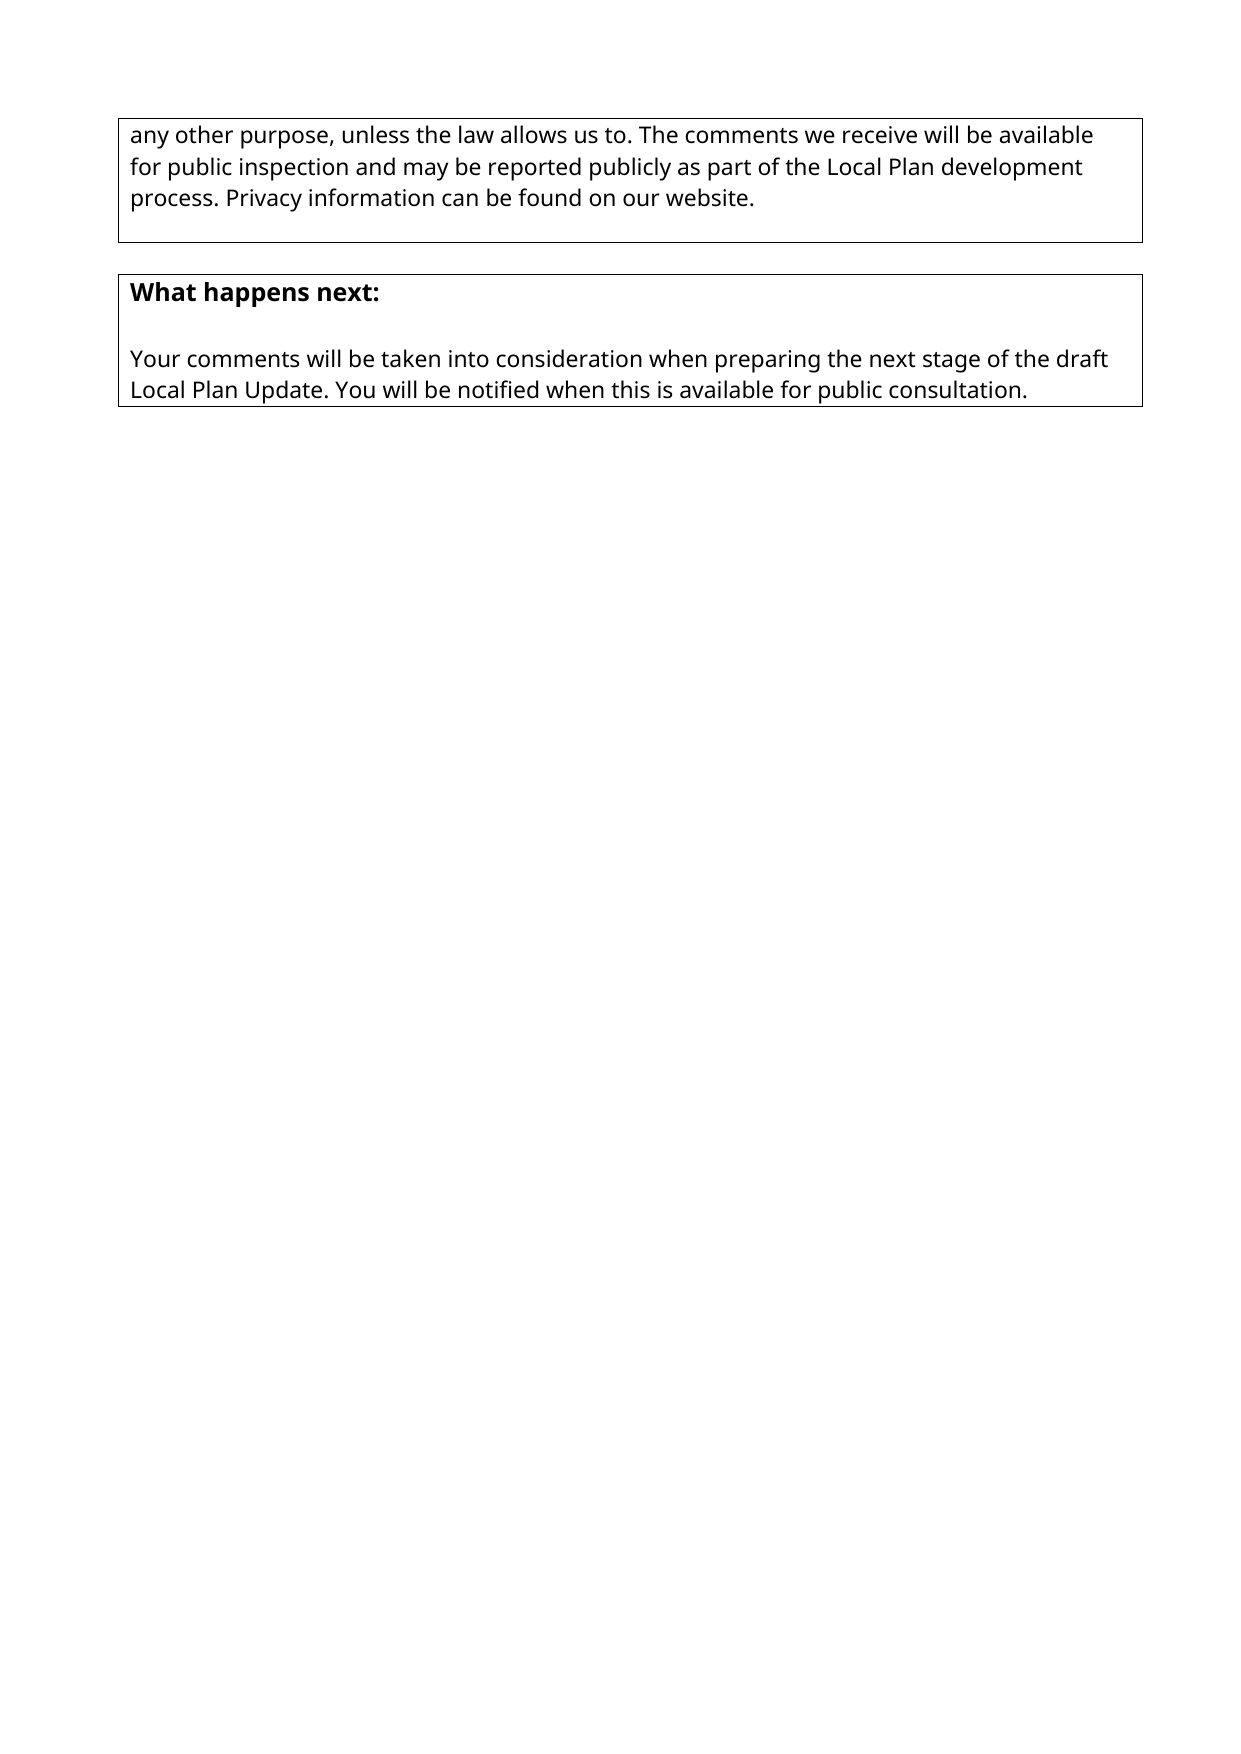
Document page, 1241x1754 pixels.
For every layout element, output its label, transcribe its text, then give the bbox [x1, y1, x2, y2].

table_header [119, 119, 1142, 242]
table_header What happens next: Your comments will be taken into consideration when preparing the next stage of the draft Local Plan Update. You will be notified when this is available for public consultation. [119, 275, 1142, 406]
